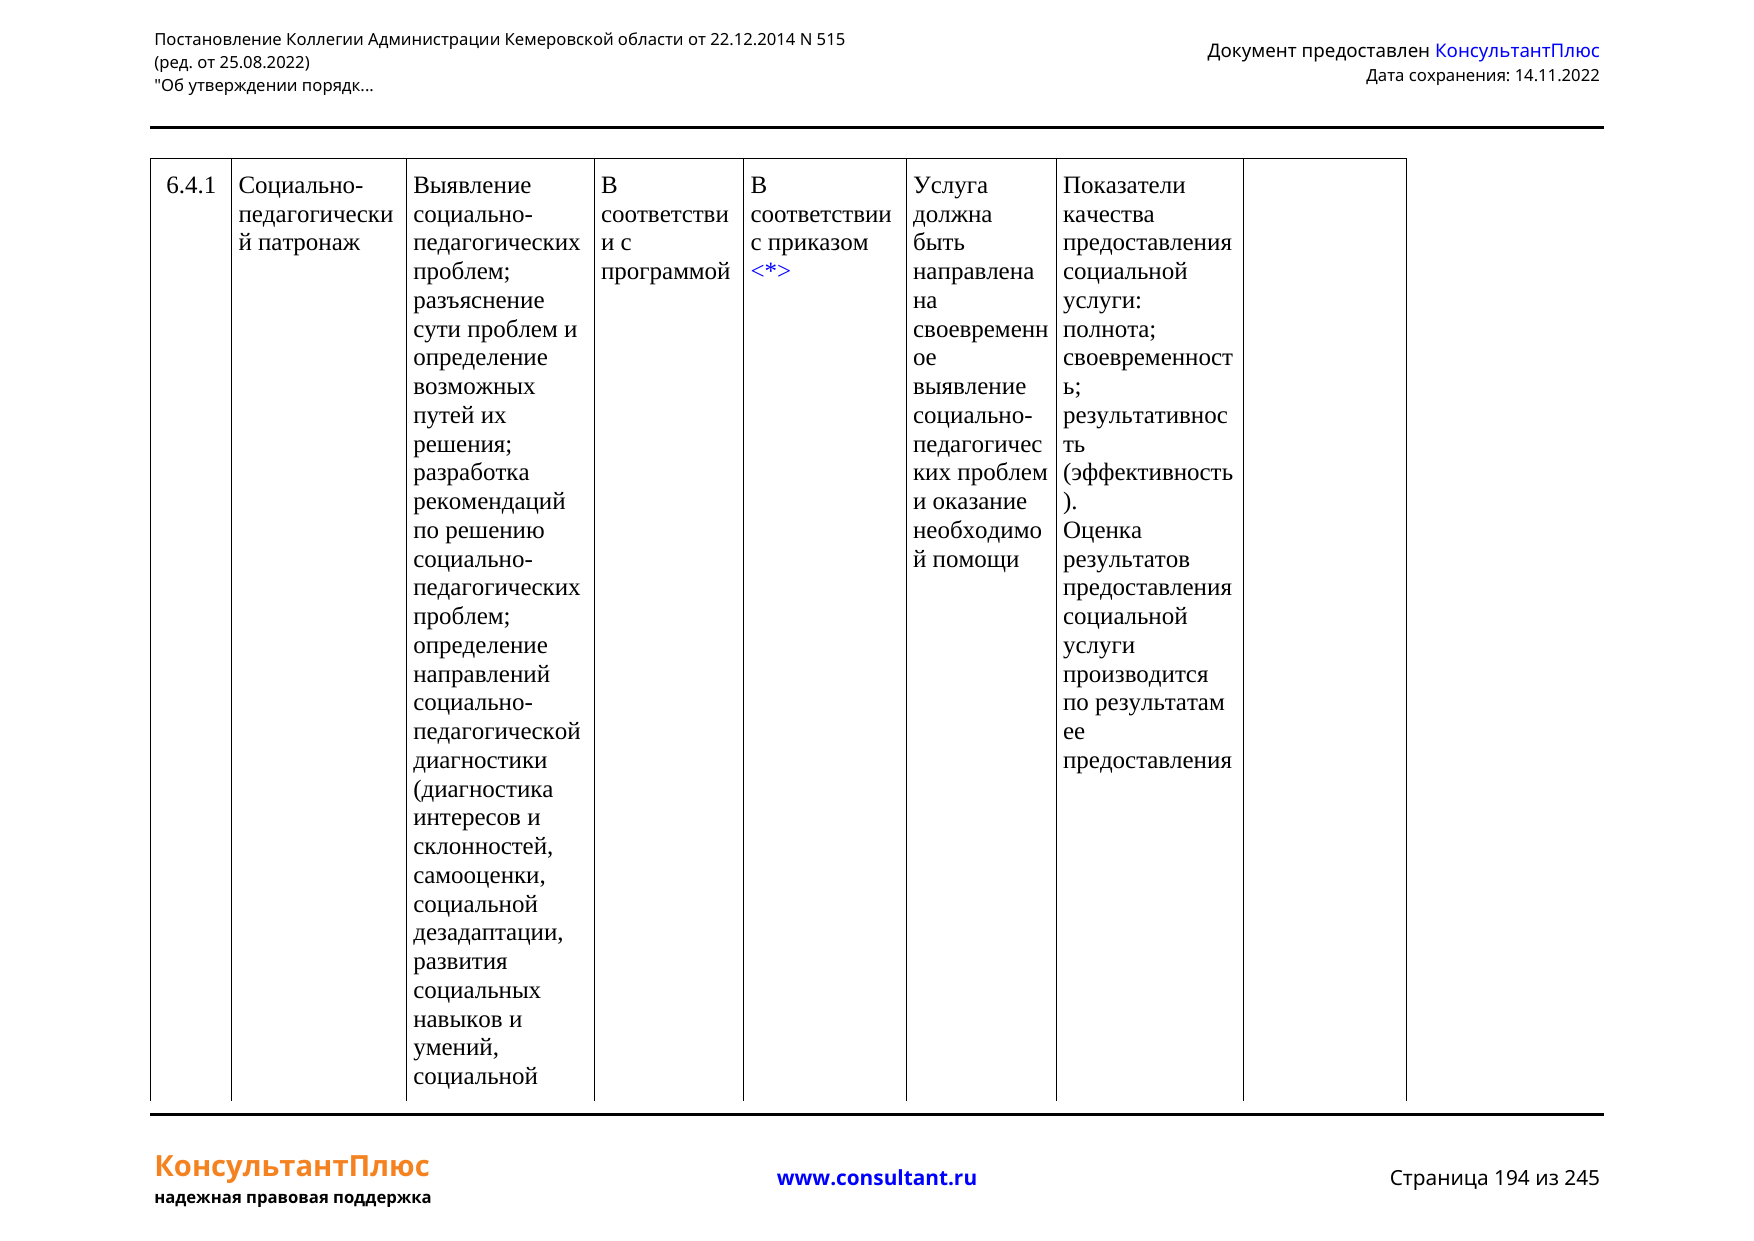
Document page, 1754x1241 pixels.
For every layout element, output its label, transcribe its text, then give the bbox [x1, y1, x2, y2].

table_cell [1057, 159, 1243, 1101]
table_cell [744, 159, 906, 1101]
table_cell 6.4.1 [151, 159, 231, 1101]
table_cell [907, 159, 1056, 1101]
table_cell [407, 159, 594, 1101]
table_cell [232, 159, 406, 1101]
table_cell [1244, 159, 1406, 1101]
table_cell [595, 159, 743, 1101]
